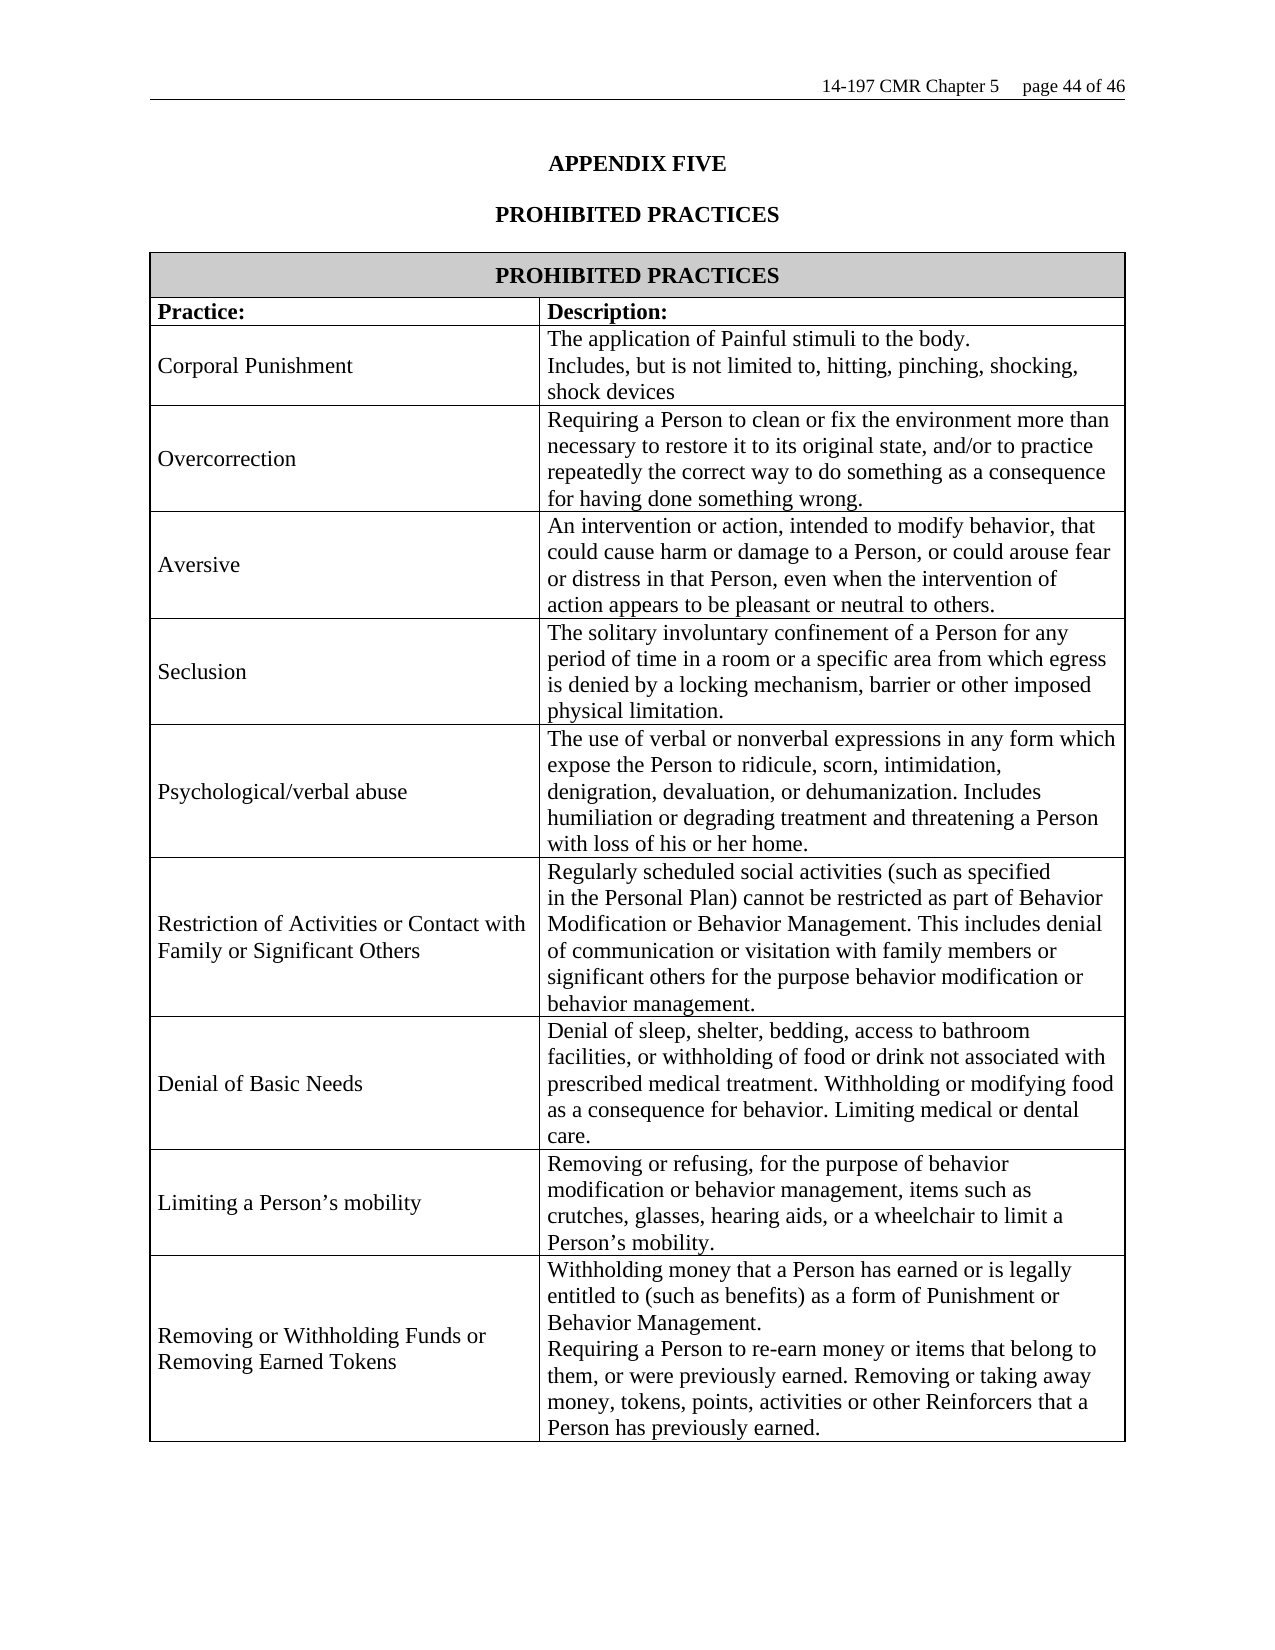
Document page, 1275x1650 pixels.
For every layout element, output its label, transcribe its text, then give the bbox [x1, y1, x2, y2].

table_cell The use of verbal or nonverbal expressions in any form which expose the Person to ridicule, scorn, intimidation, denigration, devaluation, or dehumanization. Includes humiliation or degrading treatment and threatening a Person with loss of his or her home. [540, 725, 1124, 857]
table_cell Denial of sleep, shelter, bedding, access to bathroom facilities, or withholding of food or drink not associated with prescribed medical treatment. Withholding or modifying food as a consequence for behavior. Limiting medical or dental care. [540, 1017, 1124, 1149]
table_cell Practice: [151, 298, 539, 324]
table_cell Corporal Punishment [151, 326, 539, 404]
table_header PROHIBITED PRACTICES [151, 253, 1124, 297]
table_cell The application of Painful stimuli to the body. Includes, but is not limited to, hitting, pinching, shocking, shock devices [540, 326, 1124, 404]
table_cell Aversive [151, 512, 539, 617]
text APPENDIX FIVE [150, 150, 1125, 176]
table_cell Seclusion [151, 619, 539, 724]
table_cell Regularly scheduled social activities (such as specified in the Personal Plan) cannot be restricted as part of Behavior Modification or Behavior Management. This includes denial of communication or visitation with family members or significant others for the purpose behavior modification or behavior management. [540, 858, 1124, 1016]
table_cell Removing or refusing, for the purpose of behavior modification or behavior management, items such as crutches, glasses, hearing aids, or a wheelchair to limit a Person’s mobility. [540, 1150, 1124, 1255]
table_cell Limiting a Person’s mobility [151, 1150, 539, 1255]
table_cell Requiring a Person to clean or fix the environment more than necessary to restore it to its original state, and/or to practice repeatedly the correct way to do something as a consequence for having done something wrong. [540, 406, 1124, 511]
table_cell Overcorrection [151, 406, 539, 511]
table_cell Removing or Withholding Funds or Removing Earned Tokens [151, 1256, 539, 1441]
table_cell Withholding money that a Person has earned or is legally entitled to (such as benefits) as a form of Punishment or Behavior Management. Requiring a Person to re-earn money or items that belong to them, or were previously earned. Removing or taking away money, tokens, points, activities or other Reinforcers that a Person has previously earned. [540, 1256, 1124, 1441]
table_cell An intervention or action, intended to modify behavior, that could cause harm or damage to a Person, or could arouse fear or distress in that Person, even when the intervention of action appears to be pleasant or neutral to others. [540, 512, 1124, 617]
table_cell The solitary involuntary confinement of a Person for any period of time in a room or a specific area from which egress is denied by a locking mechanism, barrier or other imposed physical limitation. [540, 619, 1124, 724]
table_cell Restriction of Activities or Contact with Family or Significant Others [151, 858, 539, 1016]
text PROHIBITED PRACTICES [150, 201, 1125, 227]
table_cell Denial of Basic Needs [151, 1017, 539, 1149]
table_cell Description: [540, 298, 1124, 324]
table_cell Psychological/verbal abuse [151, 725, 539, 857]
